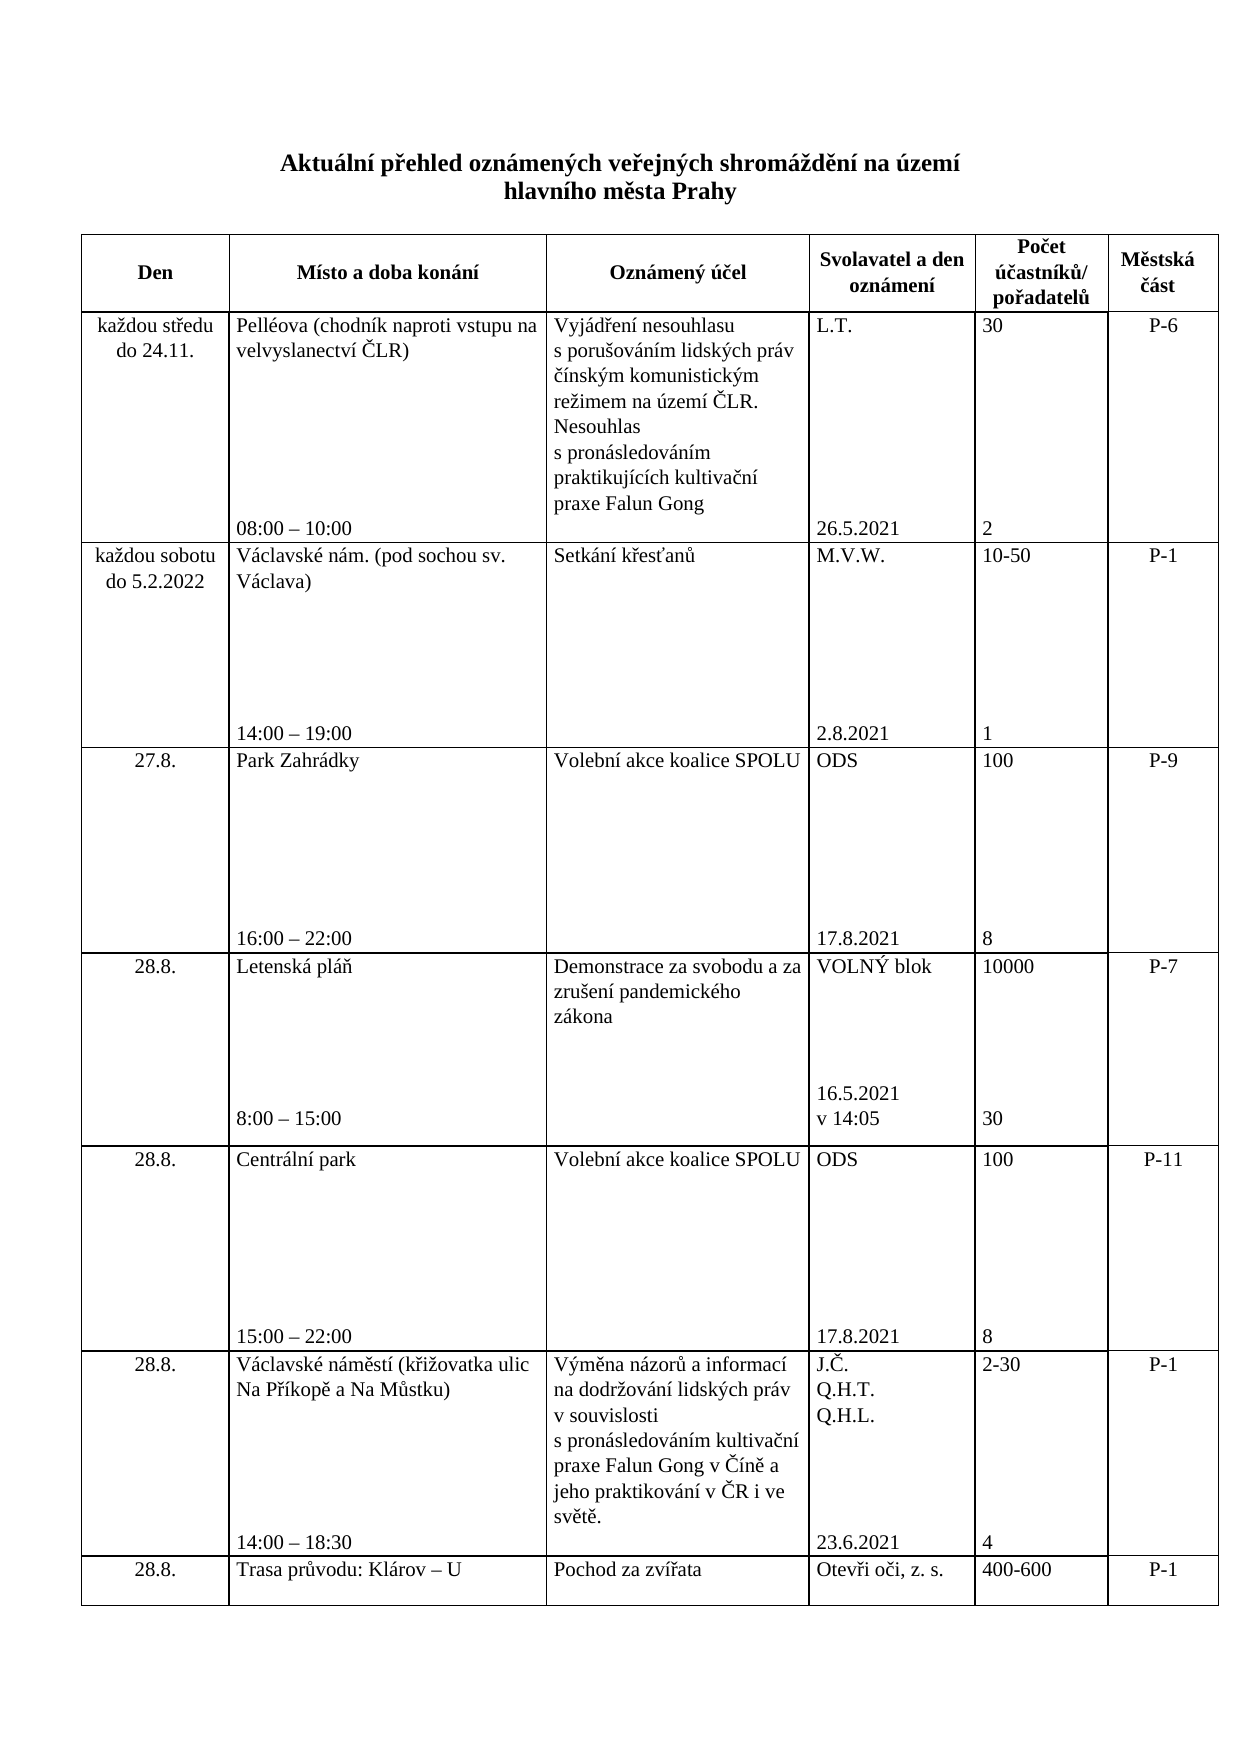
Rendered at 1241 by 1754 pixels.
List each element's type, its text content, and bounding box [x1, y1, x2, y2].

table_cell 100 8 [976, 1147, 1107, 1350]
table_cell 400-600 5 [976, 1557, 1107, 1605]
table_header Den [82, 235, 229, 311]
table_cell Pelléova (chodník naproti vstupu na velvyslanectví ČLR) 08:00 – 10:00 [230, 313, 546, 542]
text hlavního města Prahy [148, 176, 1093, 205]
table_cell Setkání křesťanů [547, 543, 808, 747]
table_cell Vyjádření nesouhlasu s porušováním lidských práv čínským komunistickým režimem na území ČLR. Nesouhlas s pronásledováním praktikujících kultivační praxe Falun Gong [547, 313, 808, 542]
table_cell 10000 30 [976, 954, 1107, 1145]
table_cell 28.8. [82, 1557, 228, 1605]
text Aktuální přehled oznámených veřejných shromáždění na území [148, 148, 1093, 176]
table_cell ODS 17.8.2021 [810, 1147, 974, 1350]
table_cell Volební akce koalice SPOLU [547, 1147, 808, 1350]
table_cell P-11 [1109, 1146, 1218, 1350]
table_cell P-9 [1109, 748, 1218, 952]
table_cell VOLNÝ blok 16.5.2021 v 14:05 [810, 954, 974, 1145]
table_cell P-1 [1109, 1351, 1218, 1555]
table_cell P-1 [1109, 1556, 1218, 1605]
table_cell 10-50 1 [976, 543, 1107, 747]
table_cell 27.8. [82, 748, 228, 952]
table_cell 28.8. [82, 954, 228, 1145]
table_cell Otevři oči, z. s. 29.7.2021 [810, 1557, 974, 1605]
table_cell každou sobotu do 5.2.2022 [82, 543, 228, 747]
table_cell Demonstrace za svobodu a za zrušení pandemického zákona [547, 954, 808, 1145]
table_cell P-1 [1109, 543, 1218, 747]
table_cell P-6 [1109, 312, 1218, 542]
table_cell každou středu do 24.11. [82, 313, 228, 542]
table_header Svolavatel a den oznámení [810, 235, 975, 311]
table_header Počet účastníků/ pořadatelů [976, 235, 1108, 311]
table_cell P-7 [1109, 953, 1218, 1145]
table_cell 2-30 4 [976, 1352, 1107, 1555]
table_cell ODS 17.8.2021 [810, 748, 974, 952]
table_cell 28.8. [82, 1147, 228, 1350]
table_cell 28.8. [82, 1352, 228, 1555]
table_cell J.Č. Q.H.T. Q.H.L. 23.6.2021 [810, 1352, 974, 1555]
table_header Městská část [1109, 235, 1218, 311]
table_cell Centrální park 15:00 – 22:00 [230, 1147, 546, 1350]
table_header Místo a doba konání [230, 235, 546, 311]
table_cell Volební akce koalice SPOLU [547, 748, 808, 952]
table_cell L.T. 26.5.2021 [810, 313, 974, 542]
table_cell 100 8 [976, 748, 1107, 952]
table_cell M.V.W. 2.8.2021 [810, 543, 974, 747]
table_header Oznámený účel [547, 235, 809, 311]
table_cell 30 2 [976, 313, 1107, 542]
table_cell Park Zahrádky 16:00 – 22:00 [230, 748, 546, 952]
table_cell Václavské náměstí (křižovatka ulic Na Příkopě a Na Můstku) 14:00 – 18:30 [230, 1352, 546, 1555]
table_cell Václavské nám. (pod sochou sv. Václava) 14:00 – 19:00 [230, 543, 546, 747]
table_cell Výměna názorů a informací na dodržování lidských práv v souvislosti s pronásledováním kultivační praxe Falun Gong v Číně a jeho praktikování v ČR i ve světě. [547, 1352, 808, 1555]
table_cell Letenská pláň 8:00 – 15:00 [230, 954, 546, 1145]
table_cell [230, 1557, 546, 1605]
table_cell Pochod za zvířata [547, 1557, 808, 1605]
